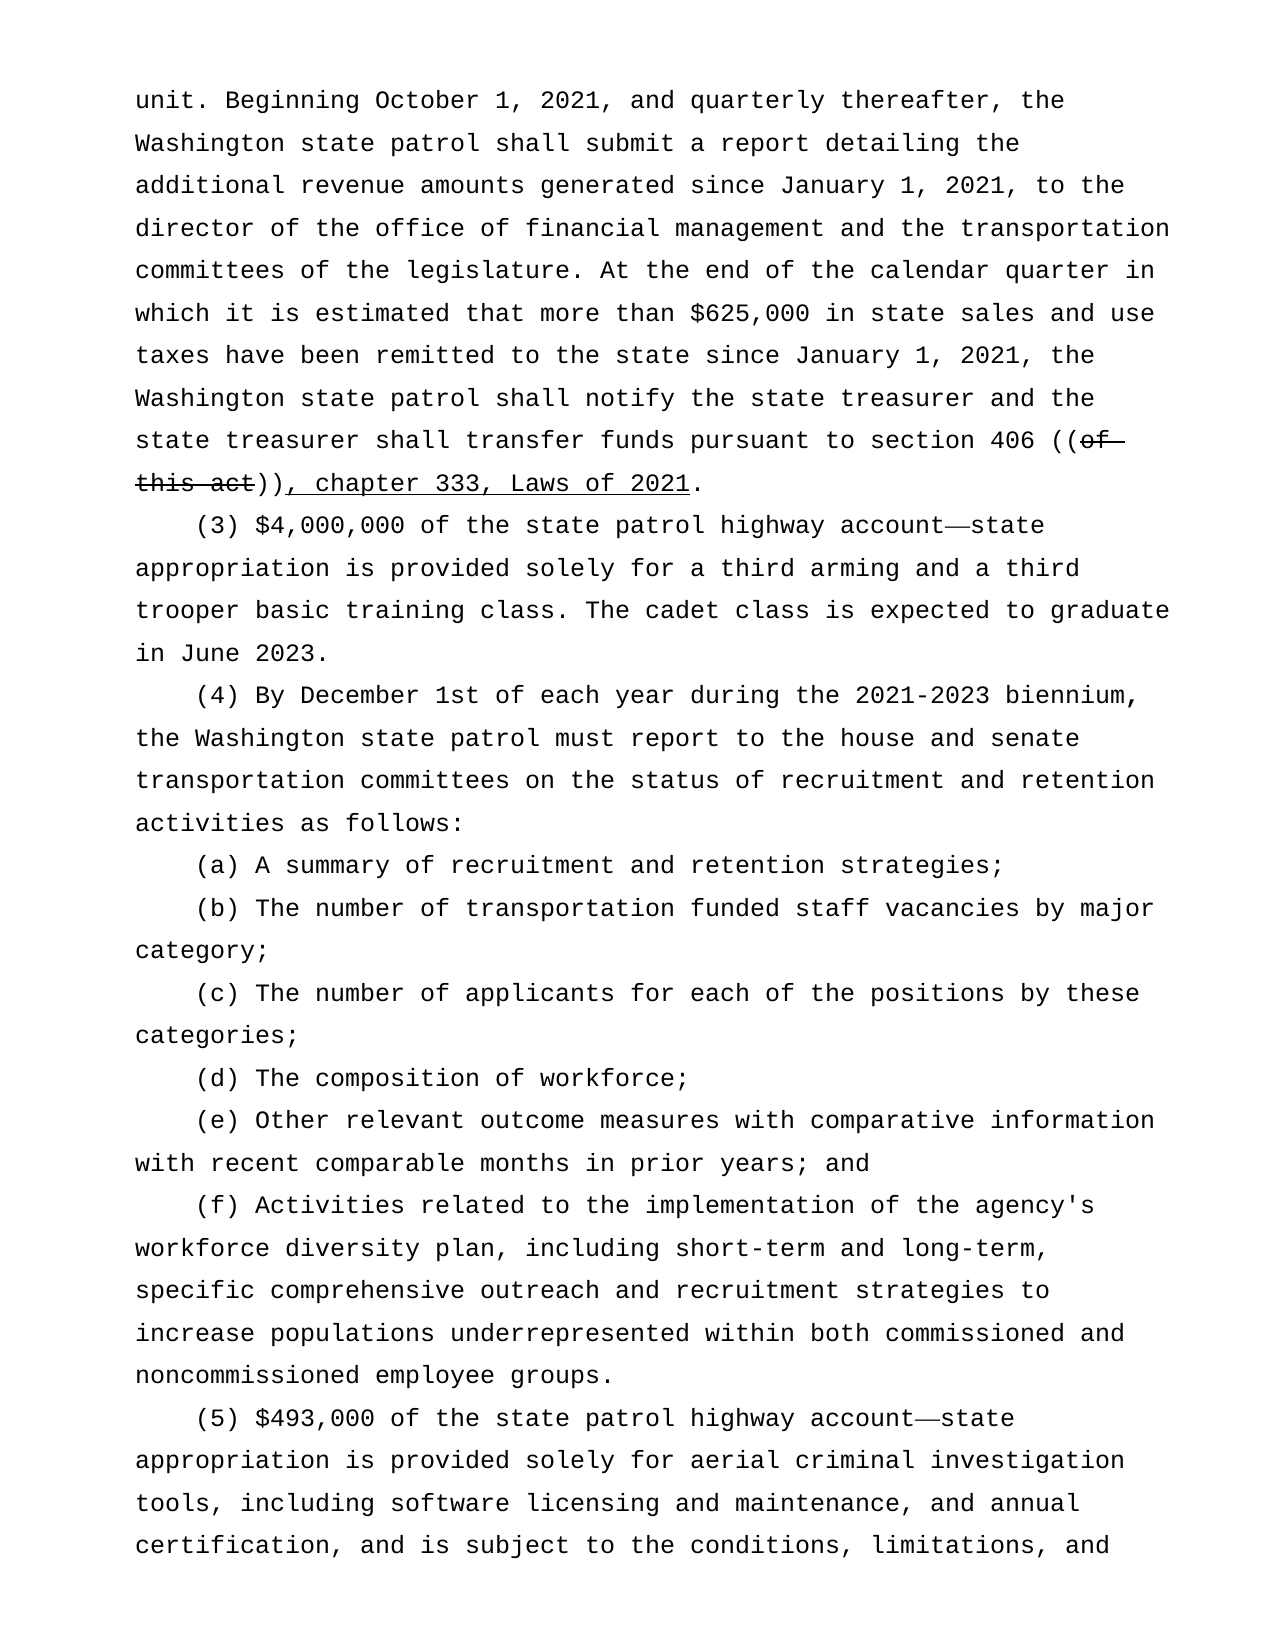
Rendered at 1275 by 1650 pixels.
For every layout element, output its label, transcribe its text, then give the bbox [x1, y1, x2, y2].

text (e) Other relevant outcome measures with comparative information with recent comparable months in prior years; and [135, 1095, 1170, 1180]
text (b) The number of transportation funded staff vacancies by major category; [135, 882, 1170, 967]
text (3) $4,000,000 of the state patrol highway account—state appropriation is provided solely for a third arming and a third trooper basic training class. The cadet class is expected to graduate in June 2023. [135, 500, 1170, 670]
text (c) The number of applicants for each of the positions by these categories; [135, 967, 1170, 1052]
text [135, 75, 1170, 500]
text (d) The composition of workforce; [135, 1052, 1170, 1095]
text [135, 1392, 1170, 1562]
text (4) By December 1st of each year during the 2021-2023 biennium, the Washington state patrol must report to the house and senate transportation committees on the status of recruitment and retention activities as follows: [135, 670, 1170, 840]
text (a) A summary of recruitment and retention strategies; [135, 840, 1170, 882]
text (f) Activities related to the implementation of the agency's workforce diversity plan, including short-term and long-term, specific comprehensive outreach and recruitment strategies to increase populations underrepresented within both commissioned and noncommissioned employee groups. [135, 1180, 1170, 1392]
